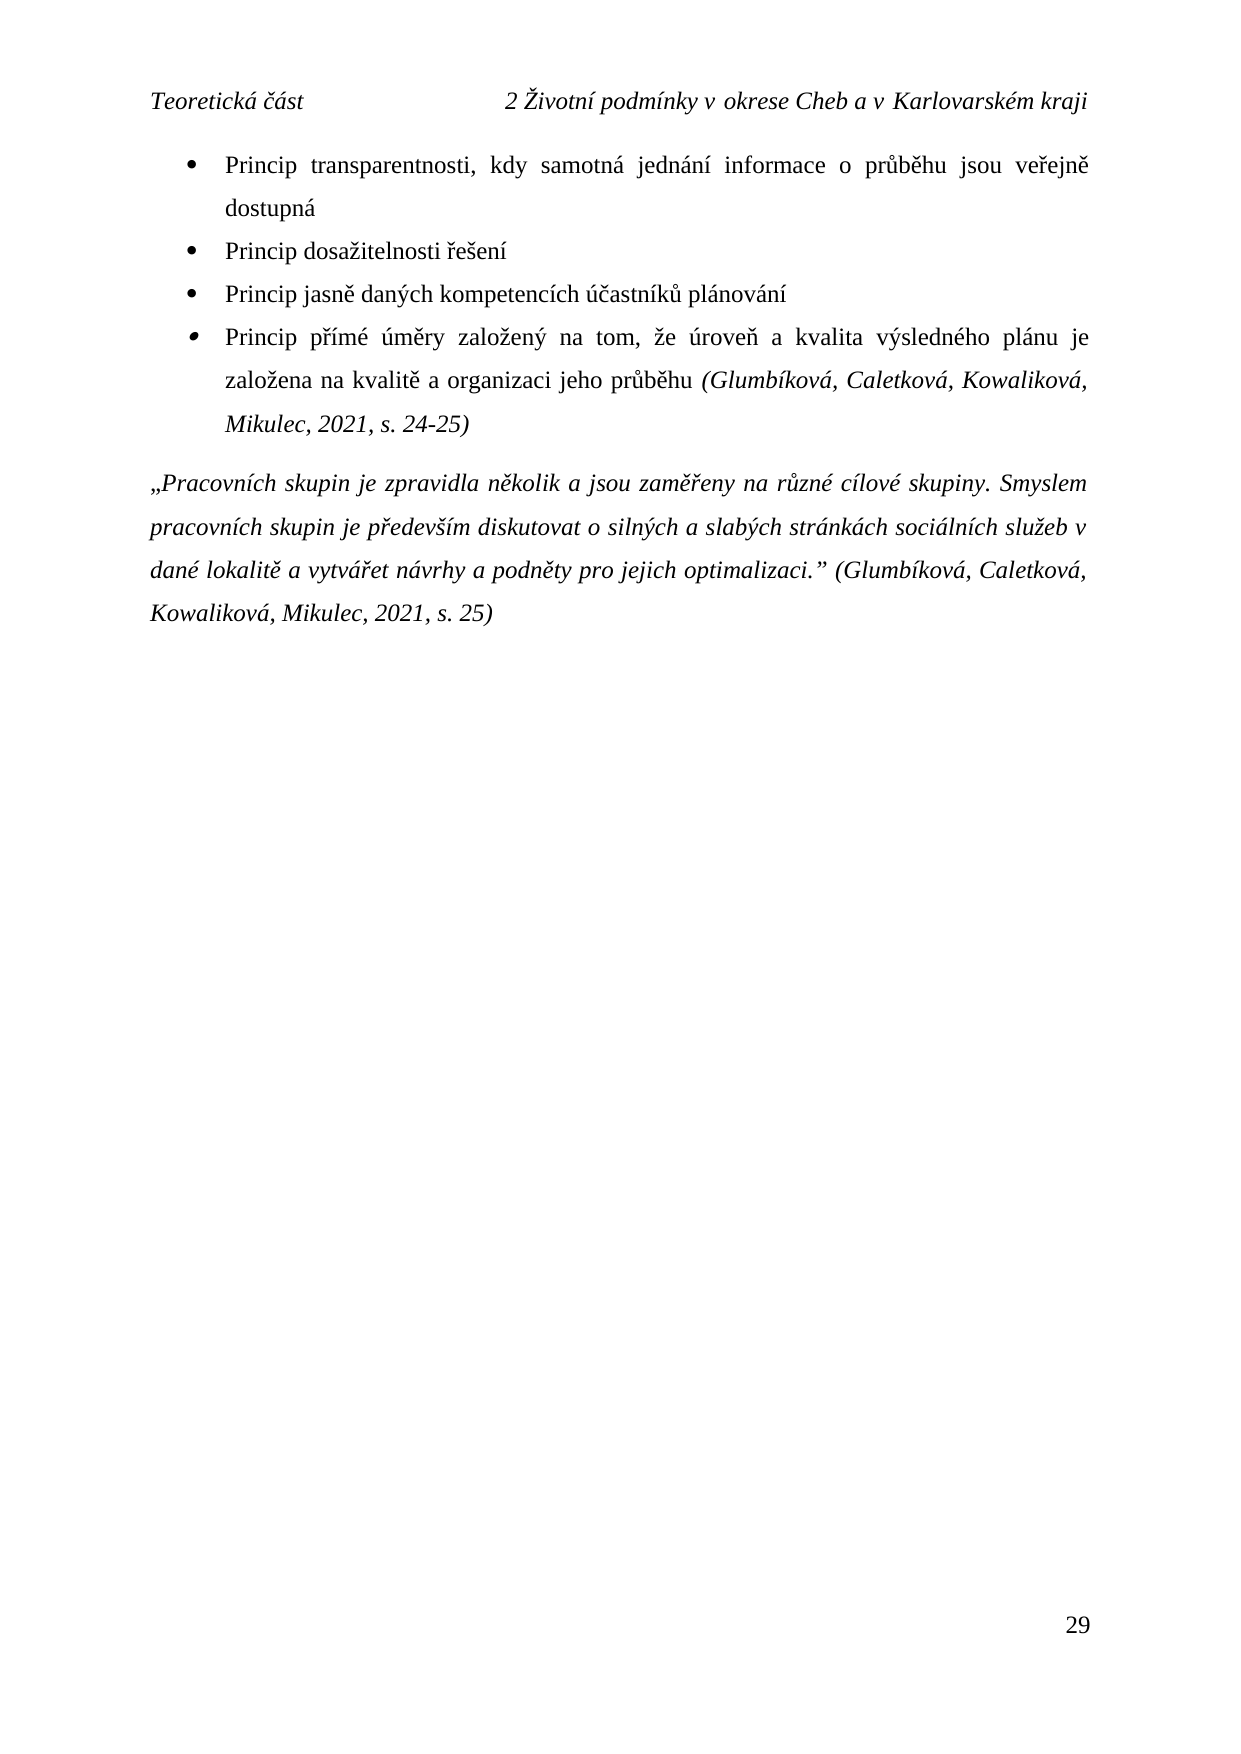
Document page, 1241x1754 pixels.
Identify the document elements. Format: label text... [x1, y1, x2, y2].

list Princip jasně daných kompetencích účastníků plánování [187, 279, 1090, 308]
list Princip přímé úměry založený na tom, že úroveň a kvalita výsledného plánu je založena na kvalitě a organizaci jeho průběhu (Glumbíková, Caletková, Kowaliková, Mikulec, 2021, s. 24-25) [187, 322, 1090, 437]
list Princip dosažitelnosti řešení [187, 236, 1090, 265]
text „Pracovních skupin je zpravidla několik a jsou zaměřeny na různé cílové skupiny. Smyslem pracovních skupin je především diskutovat o silných a slabých stránkách sociálních služeb v dané lokalitě a vytvářet návrhy a podněty pro jejich optimalizaci.” (Glumbíková, Caletková, Kowaliková, Mikulec, 2021, s. 25) [150, 468, 1090, 627]
list Princip transparentnosti, kdy samotná jednání informace o průběhu jsou veřejně dostupná [187, 150, 1090, 222]
